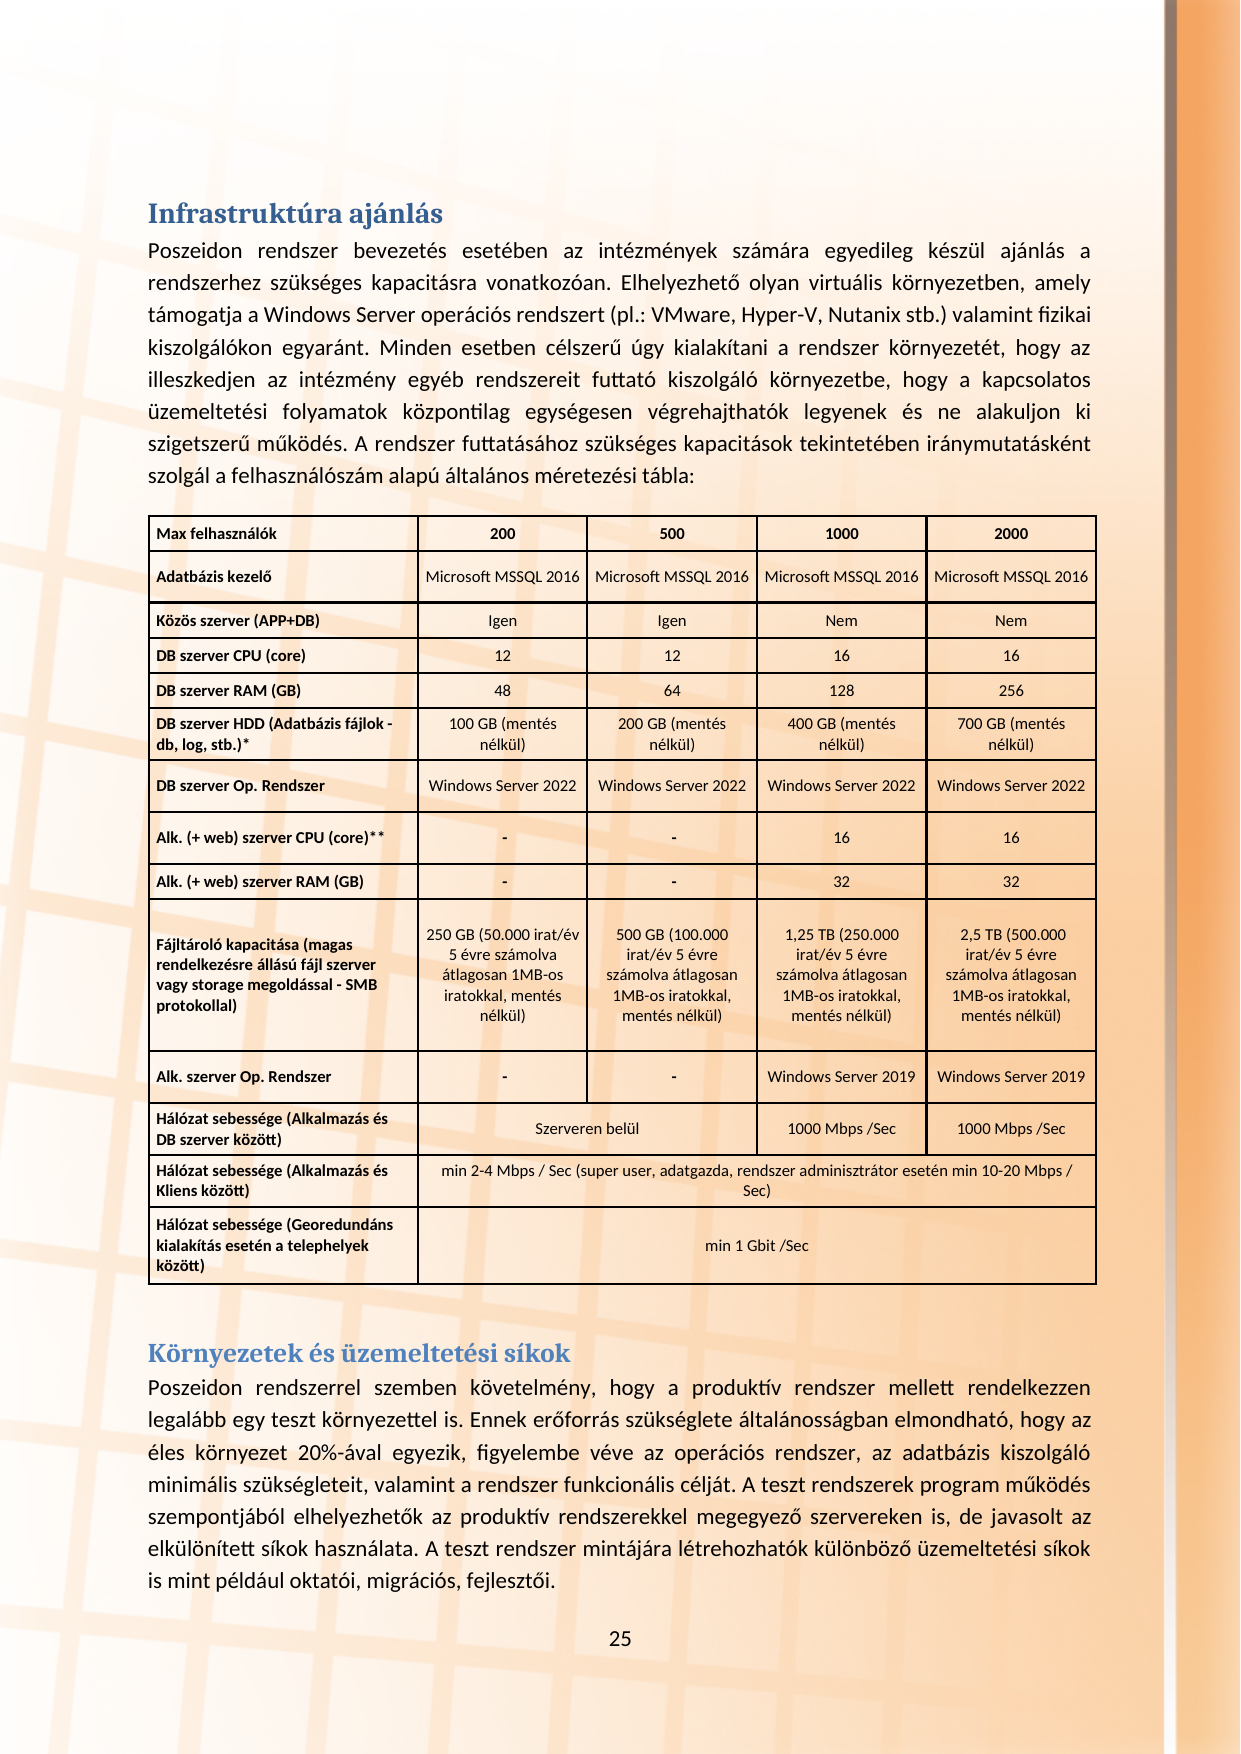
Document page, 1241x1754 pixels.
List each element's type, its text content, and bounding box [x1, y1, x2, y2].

table_cell 128 [758, 674, 925, 707]
table_cell - [588, 1052, 756, 1102]
table_cell 1000 Mbps /Sec [928, 1104, 1095, 1154]
table_cell 400 GB (mentés nélkül) [758, 709, 925, 759]
table_cell 16 [928, 639, 1095, 672]
text Poszeidon rendszer bevezetés esetében az intézmények számára egyedileg készül ajánlás a rendszerhez szükséges kapacitásra vonatkozóan. Elhelyezhető olyan virtuális környezetben, amely támogatja a Windows Server operációs rendszert (pl.: VMware, Hyper-V, Nutanix stb.) valamint fizikai kiszolgálókon egyaránt. Minden esetben célszerű úgy kialakítani a rendszer környezetét, hogy az illeszkedjen az intézmény egyéb rendszereit futtató kiszolgáló környezetbe, hogy a kapcsolatos üzemeltetési folyamatok központilag egységesen végrehajthatók legyenek és ne alakuljon ki szigetszerű működés. A rendszer futtatásához szükséges kapacitások tekintetében iránymutatásként szolgál a felhasználószám alapú általános méretezési tábla: [148, 236, 1093, 489]
table_cell Fájltároló kapacitása (magas rendelkezésre állású fájl szerver vagy storage megoldással - SMB protokollal) [150, 900, 417, 1050]
table_header 1000 [758, 517, 925, 549]
table_cell Közös szerver (APP+DB) [150, 604, 417, 637]
table_cell Windows Server 2019 [928, 1052, 1095, 1102]
table_cell 1,25 TB (250.000 irat/év 5 évre számolva átlagosan 1MB-os iratokkal, mentés nélkül) [758, 900, 925, 1050]
table_cell 12 [588, 639, 756, 672]
table_header 200 [419, 517, 586, 549]
table_cell Adatbázis kezelő [150, 552, 417, 601]
table_cell - [588, 813, 756, 862]
table_cell Hálózat sebessége (Georedundáns kialakítás esetén a telephelyek között) [150, 1208, 417, 1283]
table_cell 2,5 TB (500.000 irat/év 5 évre számolva átlagosan 1MB-os iratokkal, mentés nélkül) [928, 900, 1095, 1050]
table_header 500 [588, 517, 756, 549]
text Poszeidon rendszerrel szemben követelmény, hogy a produktív rendszer mellett rendelkezzen legalább egy teszt környezettel is. Ennek erőforrás szükséglete általánosságban elmondható, hogy az éles környezet 20%-ával egyezik, figyelembe véve az operációs rendszer, az adatbázis kiszolgáló minimális szükségleteit, valamint a rendszer funkcionális célját. A teszt rendszerek program működés szempontjából elhelyezhetők az produktív rendszerekkel megegyező szervereken is, de javasolt az elkülönített síkok használata. A teszt rendszer mintájára létrehozhatók különböző üzemeltetési síkok is mint például oktatói, migrációs, fejlesztői. [148, 1373, 1093, 1594]
table_cell Windows Server 2022 [928, 761, 1095, 811]
table_cell - [588, 865, 756, 897]
table_cell - [419, 865, 586, 897]
table_cell 12 [419, 639, 586, 672]
table_cell Hálózat sebessége (Alkalmazás és Kliens között) [150, 1156, 417, 1206]
table_cell - [419, 813, 586, 862]
table_cell Nem [928, 604, 1095, 637]
table_cell Igen [419, 604, 586, 637]
table_cell DB szerver HDD (Adatbázis fájlok - db, log, stb.)* [150, 709, 417, 759]
table_cell Szerveren belül [419, 1104, 756, 1154]
table_cell Alk. (+ web) szerver RAM (GB) [150, 865, 417, 897]
table_cell min 1 Gbit /Sec [419, 1208, 1095, 1283]
table_cell DB szerver Op. Rendszer [150, 761, 417, 811]
table_cell 250 GB (50.000 irat/év 5 évre számolva átlagosan 1MB-os iratokkal, mentés nélkül) [419, 900, 586, 1050]
table_cell 1000 Mbps /Sec [758, 1104, 925, 1154]
table_cell 16 [758, 639, 925, 672]
table_cell Igen [588, 604, 756, 637]
table_cell Microsoft MSSQL 2016 [928, 552, 1095, 601]
table_cell 500 GB (100.000 irat/év 5 évre számolva átlagosan 1MB-os iratokkal, mentés nélkül) [588, 900, 756, 1050]
subtitle Infrastruktúra ajánlás [148, 198, 1093, 231]
table_cell Windows Server 2022 [588, 761, 756, 811]
table_cell DB szerver RAM (GB) [150, 674, 417, 707]
table_cell 256 [928, 674, 1095, 707]
table_header Max felhasználók [150, 517, 417, 549]
table_cell 100 GB (mentés nélkül) [419, 709, 586, 759]
table_cell 16 [758, 813, 925, 862]
table_cell 32 [758, 865, 925, 897]
table_cell DB szerver CPU (core) [150, 639, 417, 672]
table_cell Microsoft MSSQL 2016 [419, 552, 586, 601]
table_cell Alk. (+ web) szerver CPU (core)** [150, 813, 417, 862]
table_cell 32 [928, 865, 1095, 897]
table_cell - [419, 1052, 586, 1102]
table_cell min 2-4 Mbps / Sec (super user, adatgazda, rendszer adminisztrátor esetén min 10-20 Mbps / Sec) [419, 1156, 1095, 1206]
table_cell 16 [928, 813, 1095, 862]
table_cell Windows Server 2022 [419, 761, 586, 811]
table_header 2000 [928, 517, 1095, 549]
table_cell 200 GB (mentés nélkül) [588, 709, 756, 759]
table_cell 48 [419, 674, 586, 707]
table_cell 700 GB (mentés nélkül) [928, 709, 1095, 759]
table_cell 64 [588, 674, 756, 707]
table_cell Alk. szerver Op. Rendszer [150, 1052, 417, 1102]
table_cell Hálózat sebessége (Alkalmazás és DB szerver között) [150, 1104, 417, 1154]
table_cell Microsoft MSSQL 2016 [758, 552, 925, 601]
table_cell Windows Server 2022 [758, 761, 925, 811]
table_cell Windows Server 2019 [758, 1052, 925, 1102]
picture [0, 0, 1241, 1754]
table_cell Nem [758, 604, 925, 637]
table_cell Microsoft MSSQL 2016 [588, 552, 756, 601]
subtitle Környezetek és üzemeltetési síkok [148, 1338, 1093, 1369]
